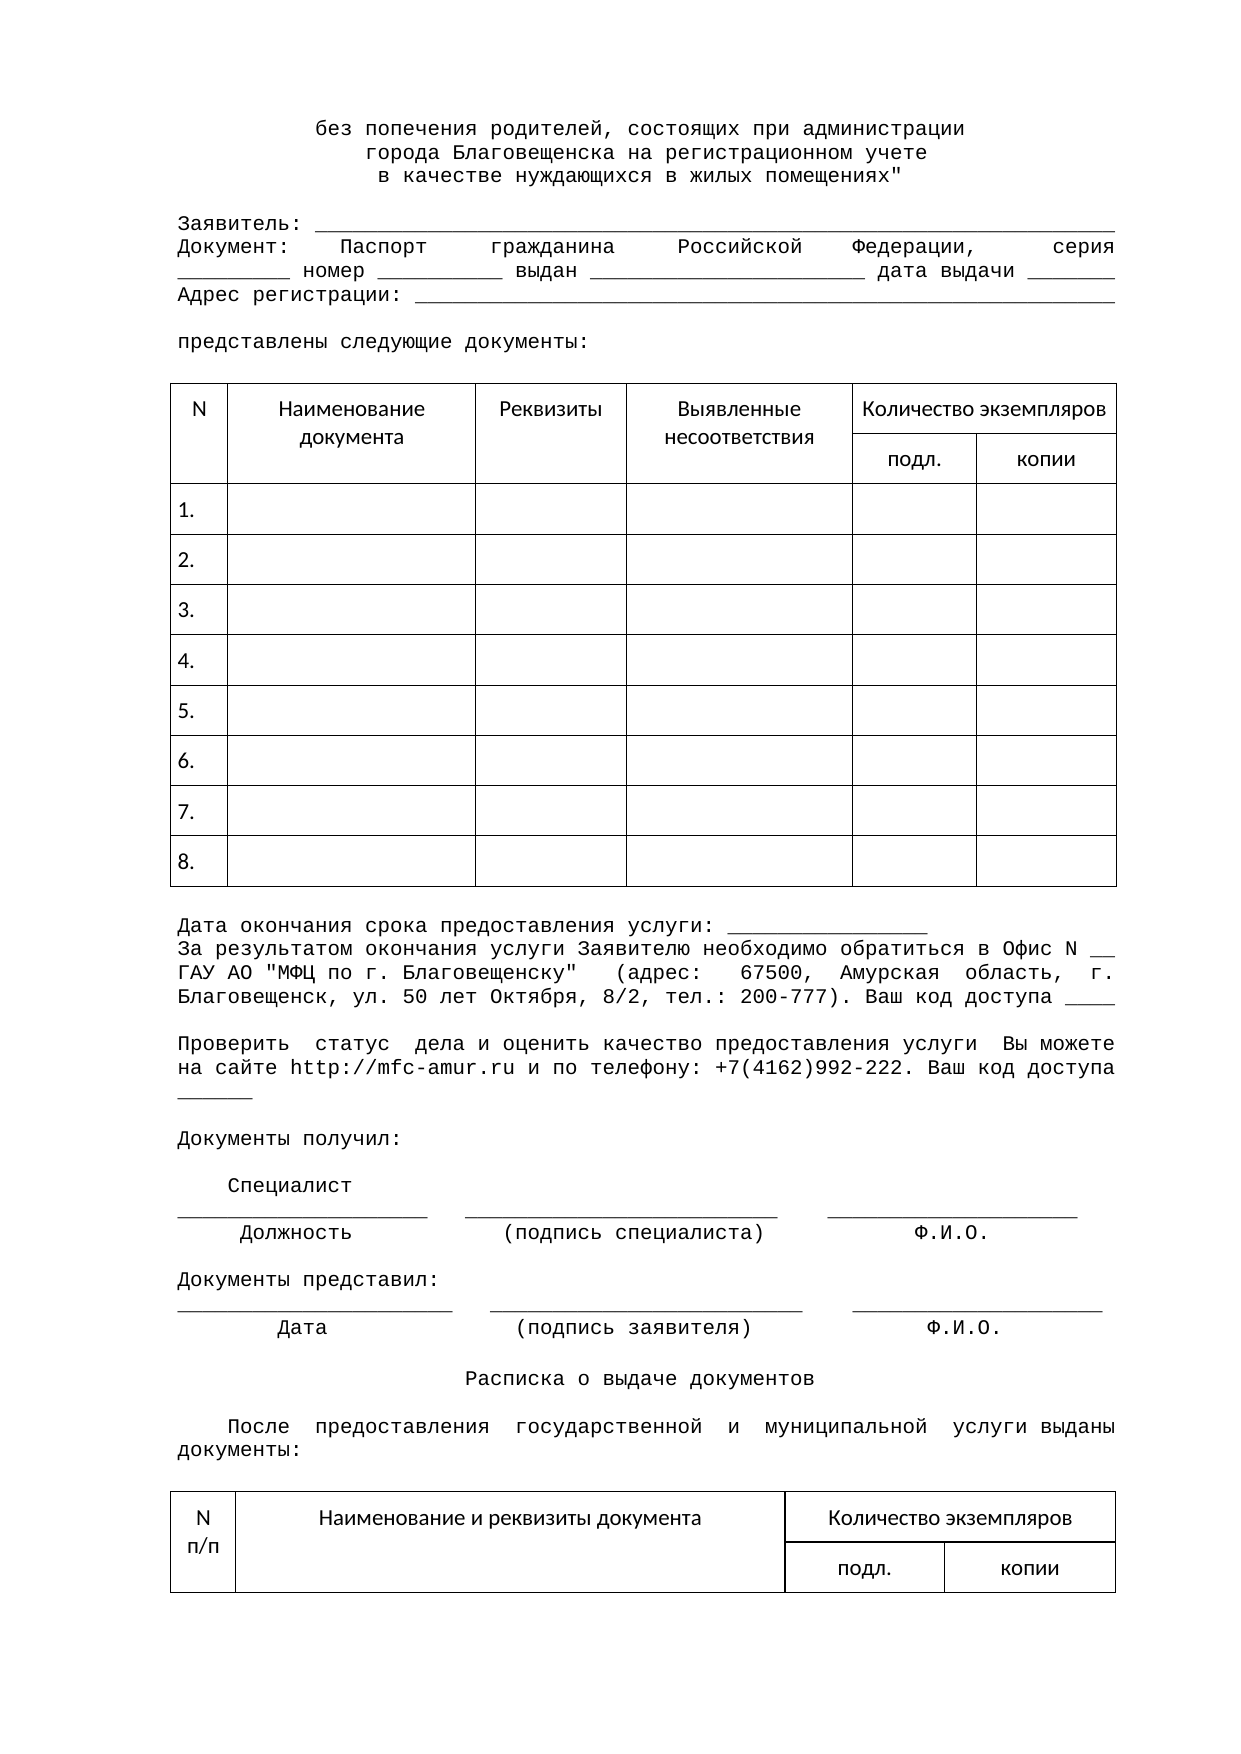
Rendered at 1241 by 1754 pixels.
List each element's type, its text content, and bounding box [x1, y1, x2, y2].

table_cell [627, 585, 852, 634]
table_cell [228, 585, 475, 634]
table_cell [228, 786, 475, 835]
table_cell 6. [171, 736, 227, 785]
table_cell [228, 736, 475, 785]
table_header Количество экземпляров [786, 1492, 1115, 1541]
table_cell [228, 686, 475, 735]
text на сайте http://mfc-amur.ru и по телефону: +7(4162)992-222. Ваш код доступа [177, 1057, 1152, 1080]
text представлены следующие документы: [177, 331, 1152, 354]
table_cell 5. [171, 686, 227, 735]
text Расписка о выдаче документов [177, 1368, 1152, 1392]
table_cell [476, 535, 626, 584]
text Документы представил: [177, 1269, 1152, 1293]
table_cell [853, 786, 976, 835]
table_header N п/п [171, 1492, 235, 1592]
table_cell 3. [171, 585, 227, 634]
text Заявитель: ________________________________________________________________ [177, 213, 1152, 236]
table_cell [627, 686, 852, 735]
text Должность (подпись специалиста) Ф.И.О. [177, 1222, 1152, 1246]
table_cell [853, 635, 976, 684]
table_cell [627, 635, 852, 684]
table_cell [228, 836, 475, 886]
table_cell [476, 484, 626, 533]
table_cell [476, 585, 626, 634]
text Проверить статус дела и оценить качество предоставления услуги Вы можете [177, 1033, 1152, 1057]
table_header Реквизиты [476, 384, 626, 483]
text города Благовещенска на регистрационном учете [177, 142, 1152, 165]
text документы: [177, 1439, 1152, 1463]
text _________ номер __________ выдан ______________________ дата выдачи _______ [177, 260, 1152, 284]
table_cell [627, 484, 852, 533]
text Документ: Паспорт гражданина Российской Федерации, серия [177, 236, 1152, 260]
table_header N [171, 384, 227, 483]
text ____________________ _________________________ ____________________ [177, 1198, 1152, 1222]
table_cell [228, 484, 475, 533]
table_cell [853, 736, 976, 785]
table_cell 2. [171, 535, 227, 584]
text ______ [177, 1080, 1152, 1104]
table_cell [853, 484, 976, 533]
table_cell [476, 635, 626, 684]
text За результатом окончания услуги Заявителю необходимо обратиться в Офис N __ [177, 938, 1152, 962]
table_cell [977, 585, 1116, 634]
table_cell [627, 535, 852, 584]
table_cell [977, 736, 1116, 785]
table_cell [977, 484, 1116, 533]
table_cell [228, 635, 475, 684]
table_cell подл. [786, 1543, 944, 1592]
text Благовещенск, ул. 50 лет Октября, 8/2, тел.: 200-777). Ваш код доступа ____ [177, 986, 1152, 1009]
table_cell копии [977, 434, 1116, 483]
table_cell [977, 535, 1116, 584]
text ______________________ _________________________ ____________________ [177, 1293, 1152, 1317]
table_cell 1. [171, 484, 227, 533]
text без попечения родителей, состоящих при администрации [177, 118, 1152, 142]
table_cell [627, 836, 852, 886]
table_header Наименование и реквизиты документа [236, 1492, 784, 1592]
table_header Количество экземпляров [853, 384, 1116, 433]
table_cell 4. [171, 635, 227, 684]
table_cell [627, 786, 852, 835]
table_cell [228, 535, 475, 584]
text Дата (подпись заявителя) Ф.И.О. [177, 1317, 1152, 1340]
table_cell [853, 836, 976, 886]
text Документы получил: [177, 1128, 1152, 1151]
table_header Выявленные несоответствия [627, 384, 852, 483]
table_cell [476, 736, 626, 785]
text Дата окончания срока предоставления услуги: ________________ [177, 915, 1152, 938]
text в качестве нуждающихся в жилых помещениях" [177, 165, 1152, 189]
table_cell [476, 836, 626, 886]
table_cell 8. [171, 836, 227, 886]
table_cell [627, 736, 852, 785]
table_cell [853, 686, 976, 735]
text После предоставления государственной и муниципальной услуги выданы [177, 1416, 1152, 1439]
table_cell копии [945, 1543, 1115, 1592]
table_cell [853, 585, 976, 634]
text ГАУ АО "МФЦ по г. Благовещенску" (адрес: 67500, Амурская область, г. [177, 962, 1152, 986]
table_cell [476, 786, 626, 835]
text Специалист [177, 1175, 1152, 1198]
table_cell [977, 686, 1116, 735]
table_header Наименование документа [228, 384, 475, 483]
text Адрес регистрации: ________________________________________________________ [177, 284, 1152, 307]
table_cell 7. [171, 786, 227, 835]
table_cell [977, 635, 1116, 684]
table_cell [853, 535, 976, 584]
table_cell [476, 686, 626, 735]
table_cell [977, 836, 1116, 886]
table_cell [977, 786, 1116, 835]
table_cell подл. [853, 434, 976, 483]
